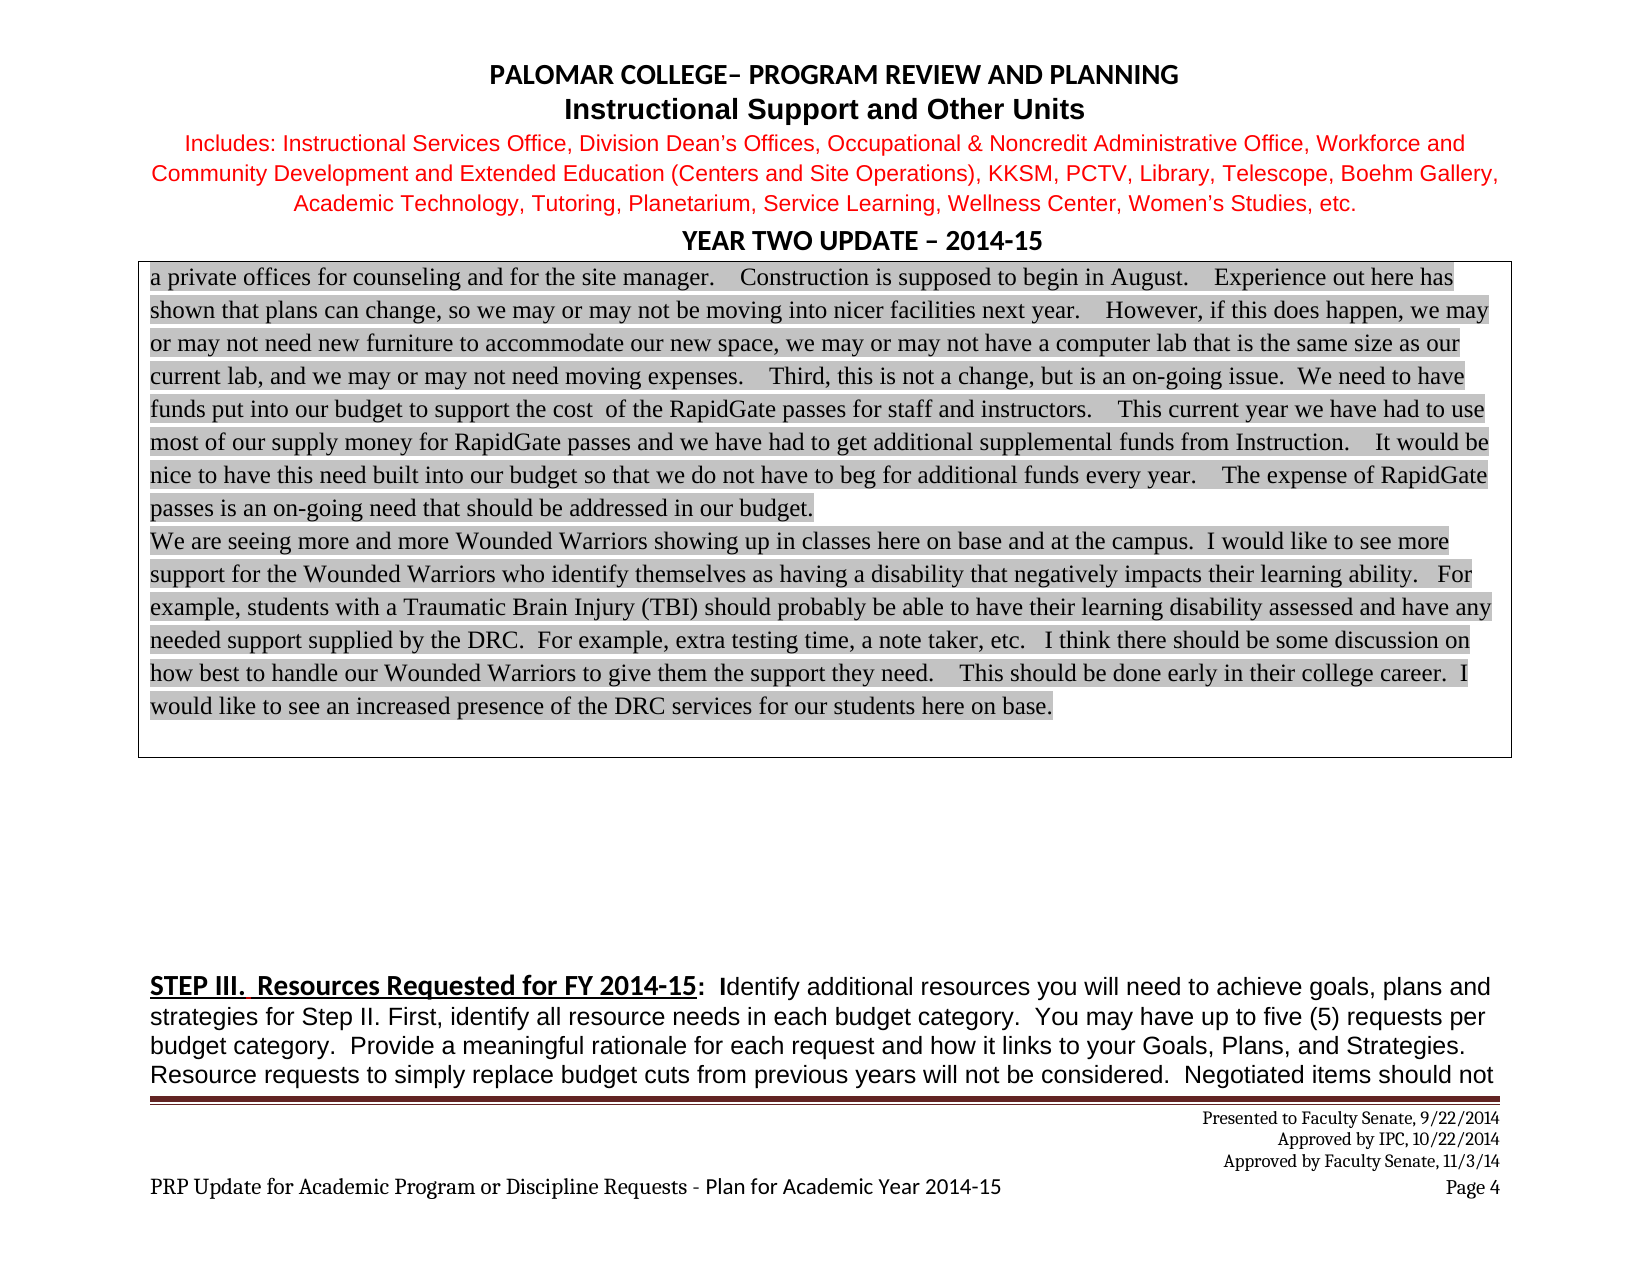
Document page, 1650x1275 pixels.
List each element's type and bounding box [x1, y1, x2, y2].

text [150, 967, 1500, 1088]
table_header [139, 262, 1511, 757]
